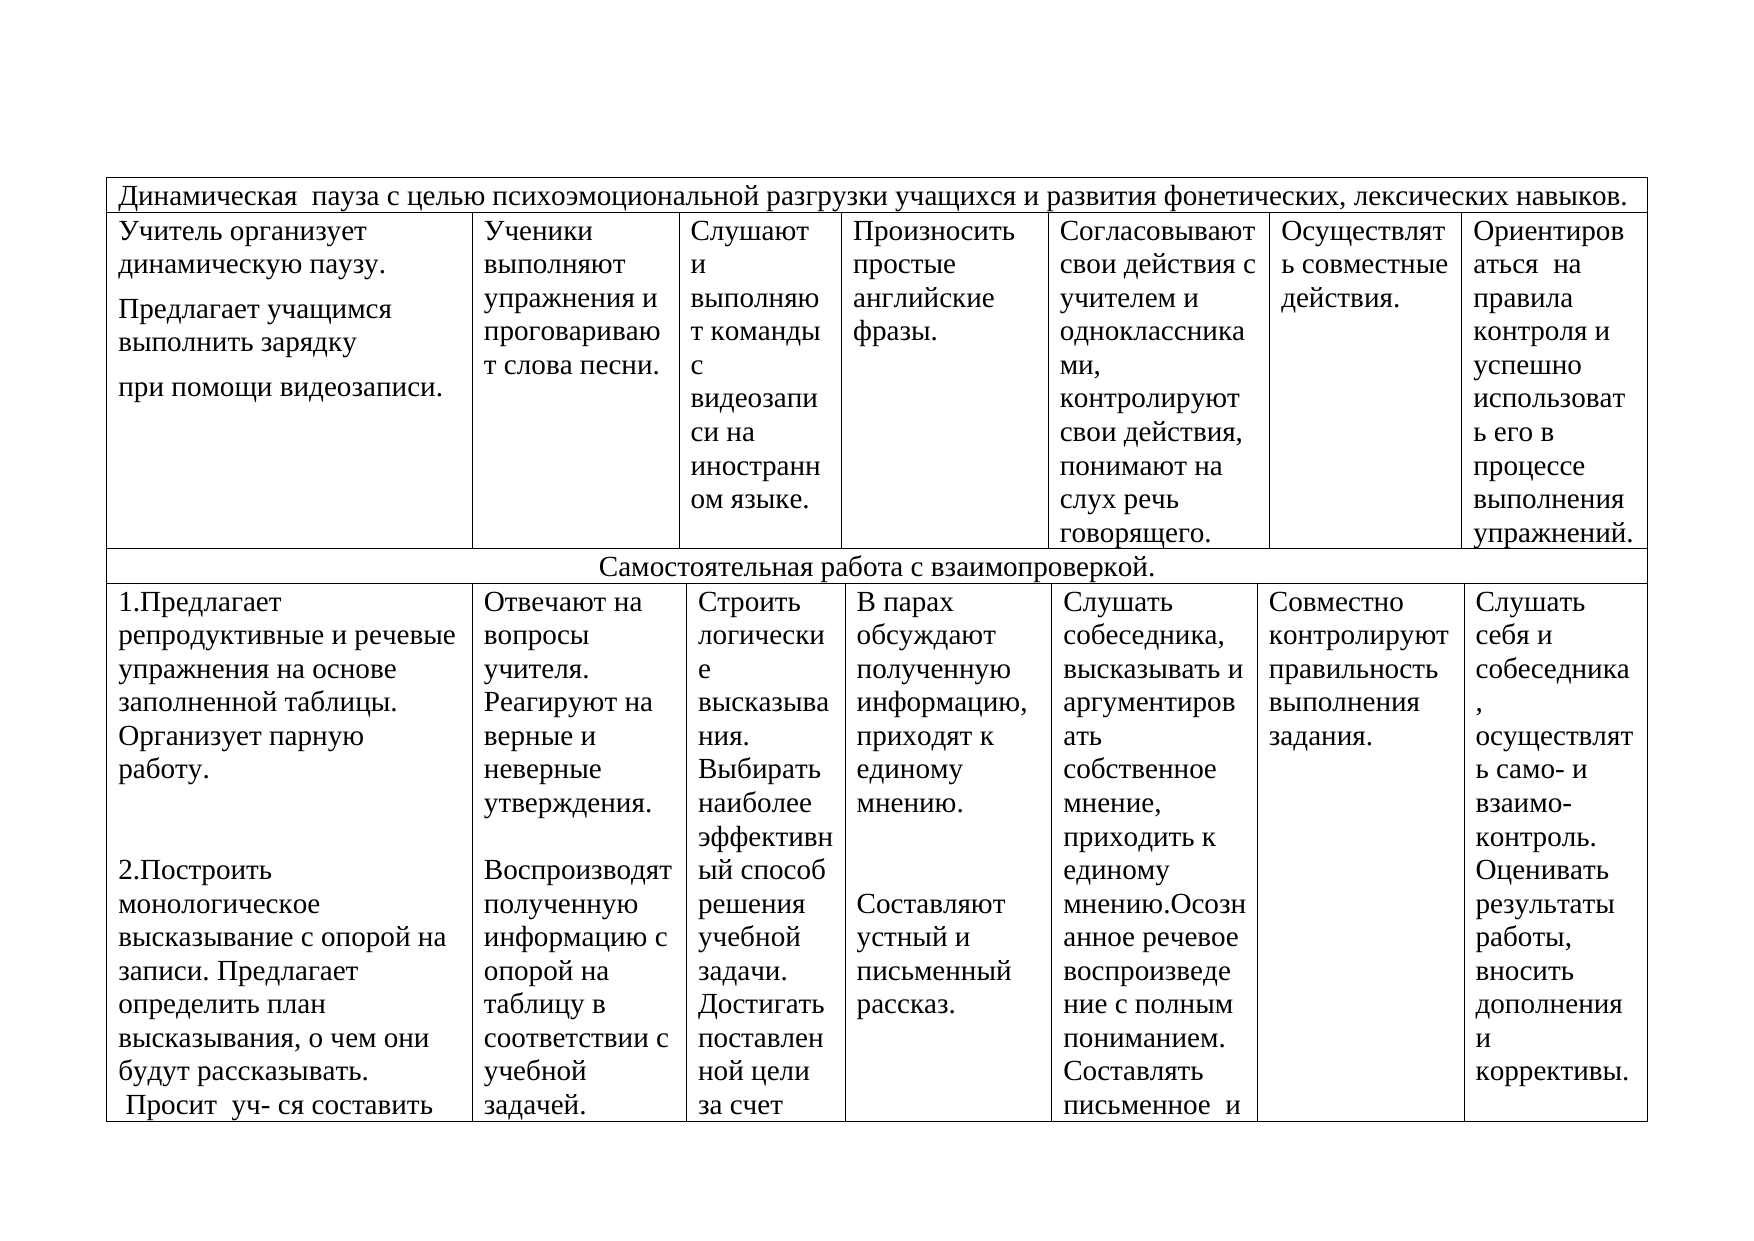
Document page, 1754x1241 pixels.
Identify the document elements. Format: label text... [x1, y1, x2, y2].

table_cell Ученики выполняют упражнения и проговаривают слова песни. [473, 213, 679, 548]
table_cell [1465, 584, 1647, 1121]
table_cell Учитель организует динамическую паузу. Предлагает учащимся выполнить зарядку при помощи видеозаписи. [107, 213, 472, 548]
table_cell Осуществлять совместные действия. [1270, 213, 1461, 548]
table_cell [473, 584, 686, 1121]
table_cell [107, 584, 472, 1121]
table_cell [1258, 584, 1464, 1121]
table_cell Ориентироваться на правила контроля и успешно использовать его в процессе выполнения упражнений. [1462, 213, 1647, 548]
table_cell Слушают и выполняют команды с видеозаписи на иностранном языке. [680, 213, 841, 548]
table_cell Самостоятельная работа с взаимопроверкой. [107, 549, 1647, 583]
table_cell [1052, 584, 1257, 1121]
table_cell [846, 584, 1051, 1121]
table_cell Динамическая пауза с целью психоэмоциональной разгрузки учащихся и развития фонетических, лексических навыков. [107, 178, 1647, 212]
table_cell Произносить простые английские фразы. [842, 213, 1048, 548]
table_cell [687, 584, 845, 1121]
table_cell Согласовывают свои действия с учителем и одноклассниками, контролируют свои действия, понимают на слух речь говорящего. [1049, 213, 1269, 548]
